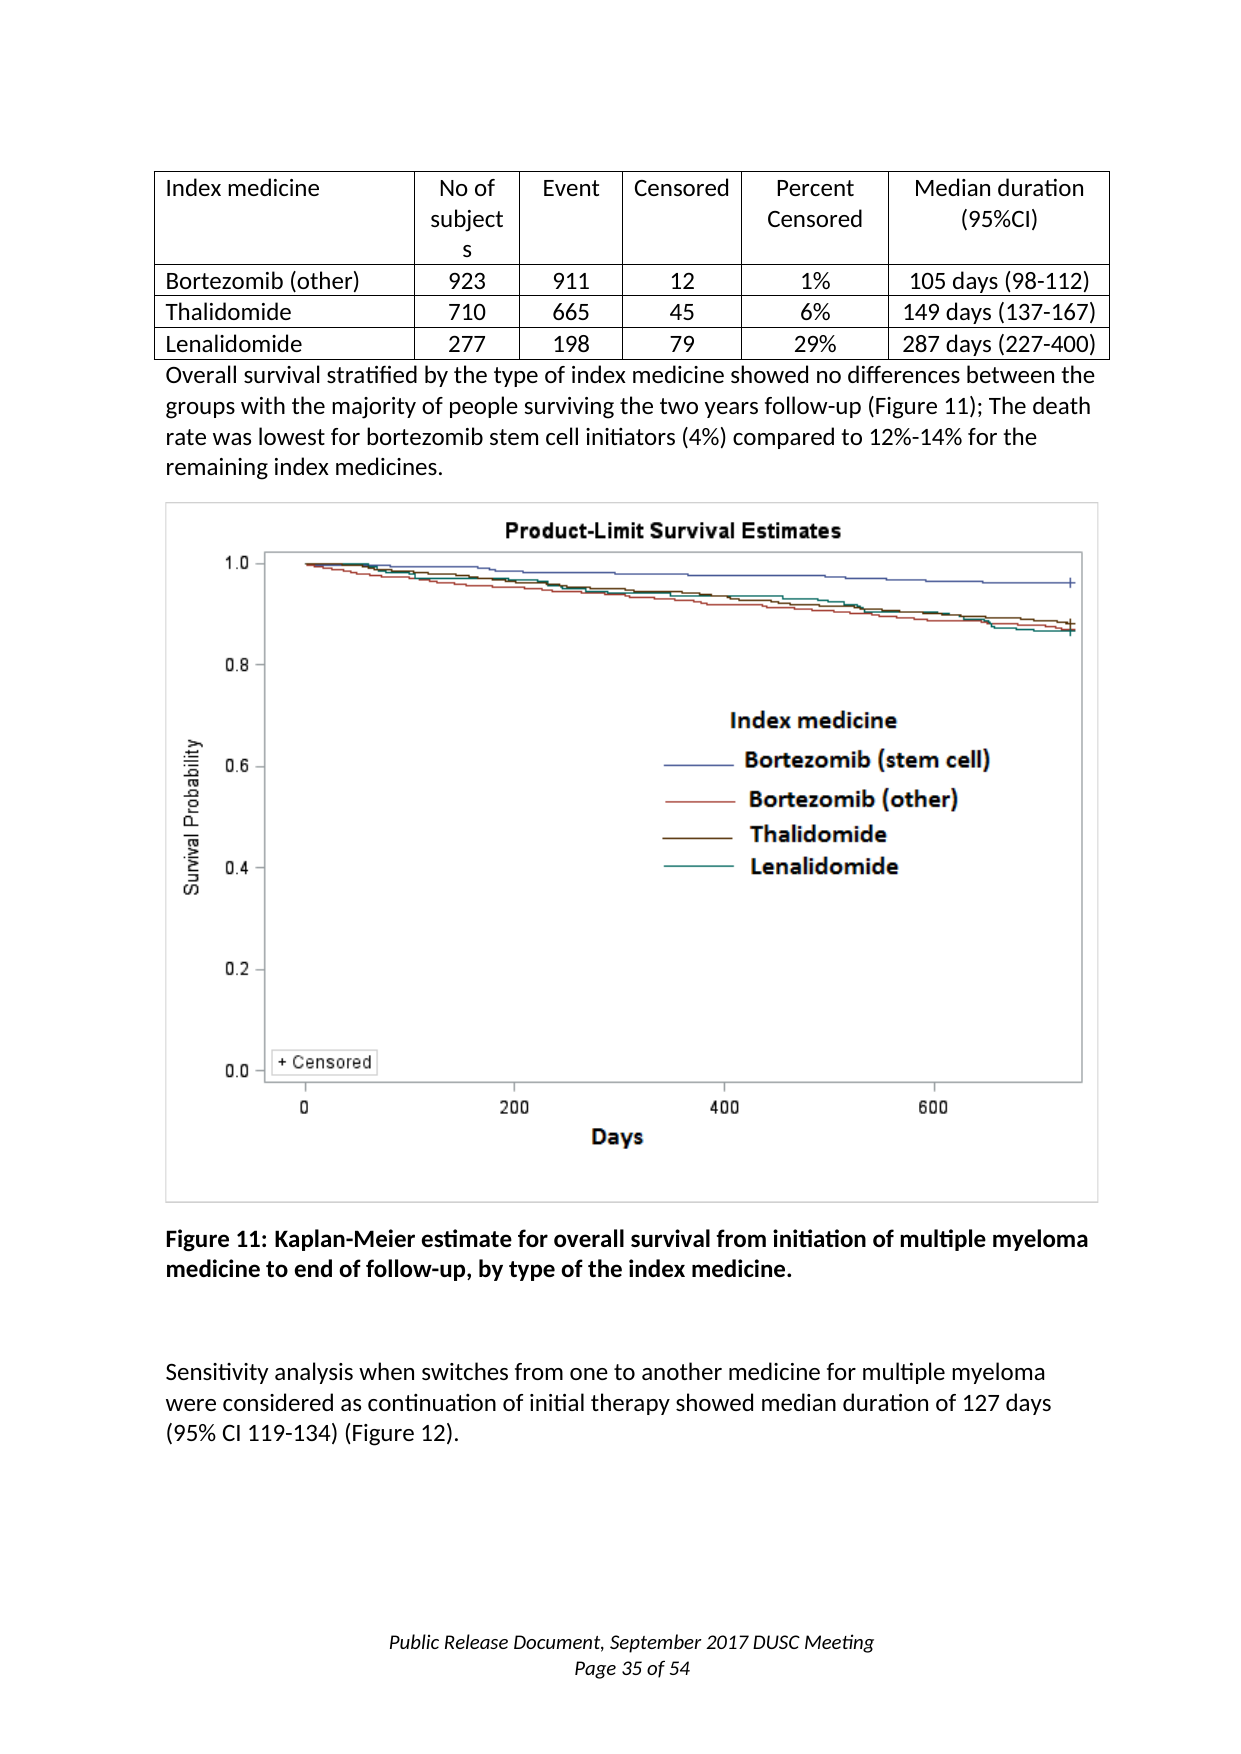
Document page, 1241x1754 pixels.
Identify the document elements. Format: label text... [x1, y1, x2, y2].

table_cell 45 [623, 296, 741, 327]
picture [165, 502, 1099, 1203]
table_cell 277 [415, 328, 519, 358]
table_cell 198 [520, 328, 622, 358]
table_cell 79 [623, 328, 741, 358]
table_header Index medicine [155, 172, 414, 264]
table_cell 710 [415, 296, 519, 327]
table_header Percent Censored [742, 172, 888, 264]
table_header No of subjects [415, 172, 519, 264]
text Sensitivity analysis when switches from one to another medicine for multiple myeloma were considered as continuation of initial therapy showed median duration of 127 days (95% CI 119-134) (Figure 12). [165, 1356, 1098, 1448]
table_cell Bortezomib (other) [155, 265, 414, 295]
table_cell 911 [520, 265, 622, 295]
text Overall survival stratified by the type of index medicine showed no differences between the groups with the majority of people surviving the two years follow-up (Figure 11); The death rate was lowest for bortezomib stem cell initiators (4%) compared to 12%-14% for the remaining index medicines. [165, 360, 1098, 482]
table_cell 6% [742, 296, 888, 327]
table_cell 1% [742, 265, 888, 295]
table_header Median duration (95%CI) [889, 172, 1109, 264]
table_cell 29% [742, 328, 888, 358]
table_header Censored [623, 172, 741, 264]
table_cell 287 days (227-400) [889, 328, 1109, 358]
table_cell 923 [415, 265, 519, 295]
table_cell 665 [520, 296, 622, 327]
table_cell 12 [623, 265, 741, 295]
table_cell Thalidomide [155, 296, 414, 327]
table_cell 105 days (98-112) [889, 265, 1109, 295]
table_cell Lenalidomide [155, 328, 414, 358]
text Figure 11: Kaplan-Meier estimate for overall survival from initiation of multiple myeloma medicine to end of follow-up, by type of the index medicine. [165, 1223, 1098, 1284]
table_header Event [520, 172, 622, 264]
table_cell 149 days (137-167) [889, 296, 1109, 327]
